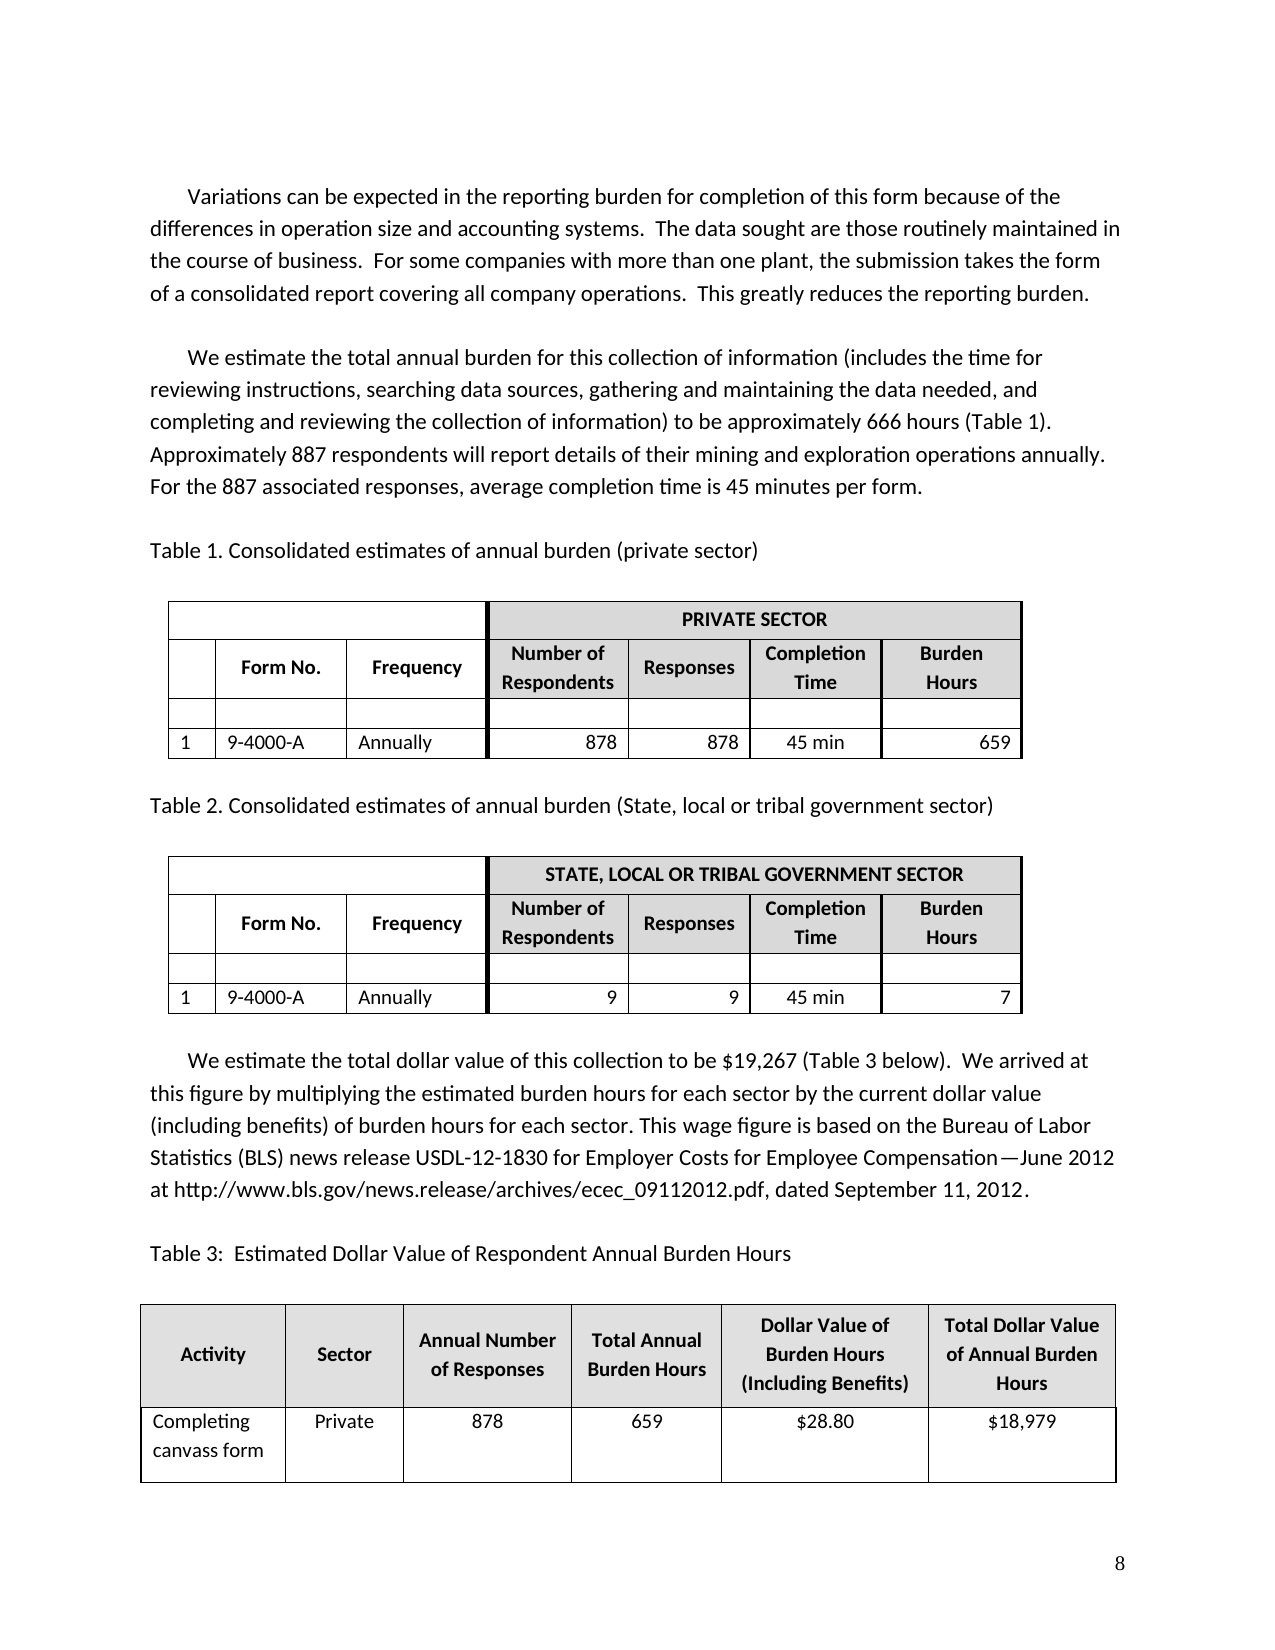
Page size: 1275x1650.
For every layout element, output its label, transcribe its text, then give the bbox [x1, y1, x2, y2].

table_cell [751, 699, 880, 728]
table_cell 878 [490, 729, 628, 758]
table_cell 45 min [751, 984, 880, 1013]
table_cell Completion Time [751, 895, 880, 953]
table_cell Private [286, 1408, 403, 1482]
table_cell 9-4000-A [216, 729, 346, 758]
table_header STATE, LOCAL OR TRIBAL GOVERNMENT SECTOR [490, 857, 1020, 894]
table_cell 878 [404, 1408, 571, 1482]
table_cell Annually [347, 729, 485, 758]
table_header [169, 857, 485, 894]
table_cell $28.80 [722, 1408, 928, 1482]
table_cell 9 [629, 984, 749, 1013]
table_cell 659 [883, 729, 1020, 758]
text Table 3: Estimated Dollar Value of Respondent Annual Burden Hours [150, 1239, 1125, 1268]
table_cell $18,979 [929, 1408, 1115, 1482]
table_cell 7 [883, 984, 1020, 1013]
table_cell Form No. [216, 640, 346, 698]
text Table 2. Consolidated estimates of annual burden (State, local or tribal government sector) [150, 791, 1125, 819]
table_cell [629, 699, 749, 728]
table_cell Frequency [347, 895, 485, 953]
table_header Activity [141, 1305, 285, 1407]
table_cell [883, 699, 1020, 728]
table_cell 1 [169, 729, 215, 758]
table_cell Completion Time [751, 640, 880, 698]
table_header Sector [286, 1305, 403, 1407]
text Table 1. Consolidated estimates of annual burden (private sector) [150, 536, 1125, 564]
table_cell [490, 699, 628, 728]
table_cell 9 [490, 984, 628, 1013]
table_cell [347, 954, 485, 983]
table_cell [142, 1408, 285, 1482]
text Variations can be expected in the reporting burden for completion of this form because of the differences in operation size and accounting systems. The data sought are those routinely maintained in the course of business. For some companies with more than one plant, the submission takes the form of a consolidated report covering all company operations. This greatly reduces the reporting burden. [150, 182, 1125, 307]
table_cell Annually [347, 984, 485, 1013]
table_header Total Annual Burden Hours [572, 1305, 721, 1407]
table_cell 45 min [751, 729, 880, 758]
table_cell [216, 699, 346, 728]
table_cell Number of Respondents [490, 640, 628, 698]
table_header Total Dollar Value of Annual Burden Hours [929, 1305, 1115, 1407]
table_header Dollar Value of Burden Hours (Including Benefits) [722, 1305, 928, 1407]
text We estimate the total annual burden for this collection of information (includes the time for reviewing instructions, searching data sources, gathering and maintaining the data needed, and completing and reviewing the collection of information) to be approximately 666 hours (Table 1). Approximately 887 respondents will report details of their mining and exploration operations annually. For the 887 associated responses, average completion time is 45 minutes per form. [150, 343, 1125, 500]
text We estimate the total dollar value of this collection to be $19,267 (Table 3 below). We arrived at this figure by multiplying the estimated burden hours for each sector by the current dollar value (including benefits) of burden hours for each sector. This wage figure is based on the Bureau of Labor Statistics (BLS) news release USDL-12-1830 for Employer Costs for Employee Compensation—June 2012 at http://www.bls.gov/news.release/archives/ecec_09112012.pdf, dated September 11, 2012. [150, 1046, 1125, 1203]
table_cell Frequency [347, 640, 485, 698]
table_header PRIVATE SECTOR [490, 602, 1020, 639]
table_cell 9-4000-A [216, 984, 346, 1013]
table_cell [169, 954, 215, 983]
table_cell [490, 954, 628, 983]
table_cell Burden Hours [883, 895, 1020, 953]
table_cell Burden Hours [883, 640, 1020, 698]
table_cell [629, 954, 749, 983]
table_cell [216, 954, 346, 983]
table_cell [751, 954, 880, 983]
table_header [169, 602, 485, 639]
table_cell [169, 699, 215, 728]
table_cell [169, 895, 215, 953]
table_cell Number of Respondents [490, 895, 628, 953]
table_cell [883, 954, 1020, 983]
table_cell 878 [629, 729, 749, 758]
table_cell Form No. [216, 895, 346, 953]
table_cell 659 [572, 1408, 721, 1482]
table_cell 1 [169, 984, 215, 1013]
table_cell Responses [629, 895, 749, 953]
table_cell [169, 640, 215, 698]
table_cell Responses [629, 640, 749, 698]
table_cell [347, 699, 485, 728]
table_header Annual Number of Responses [404, 1305, 571, 1407]
